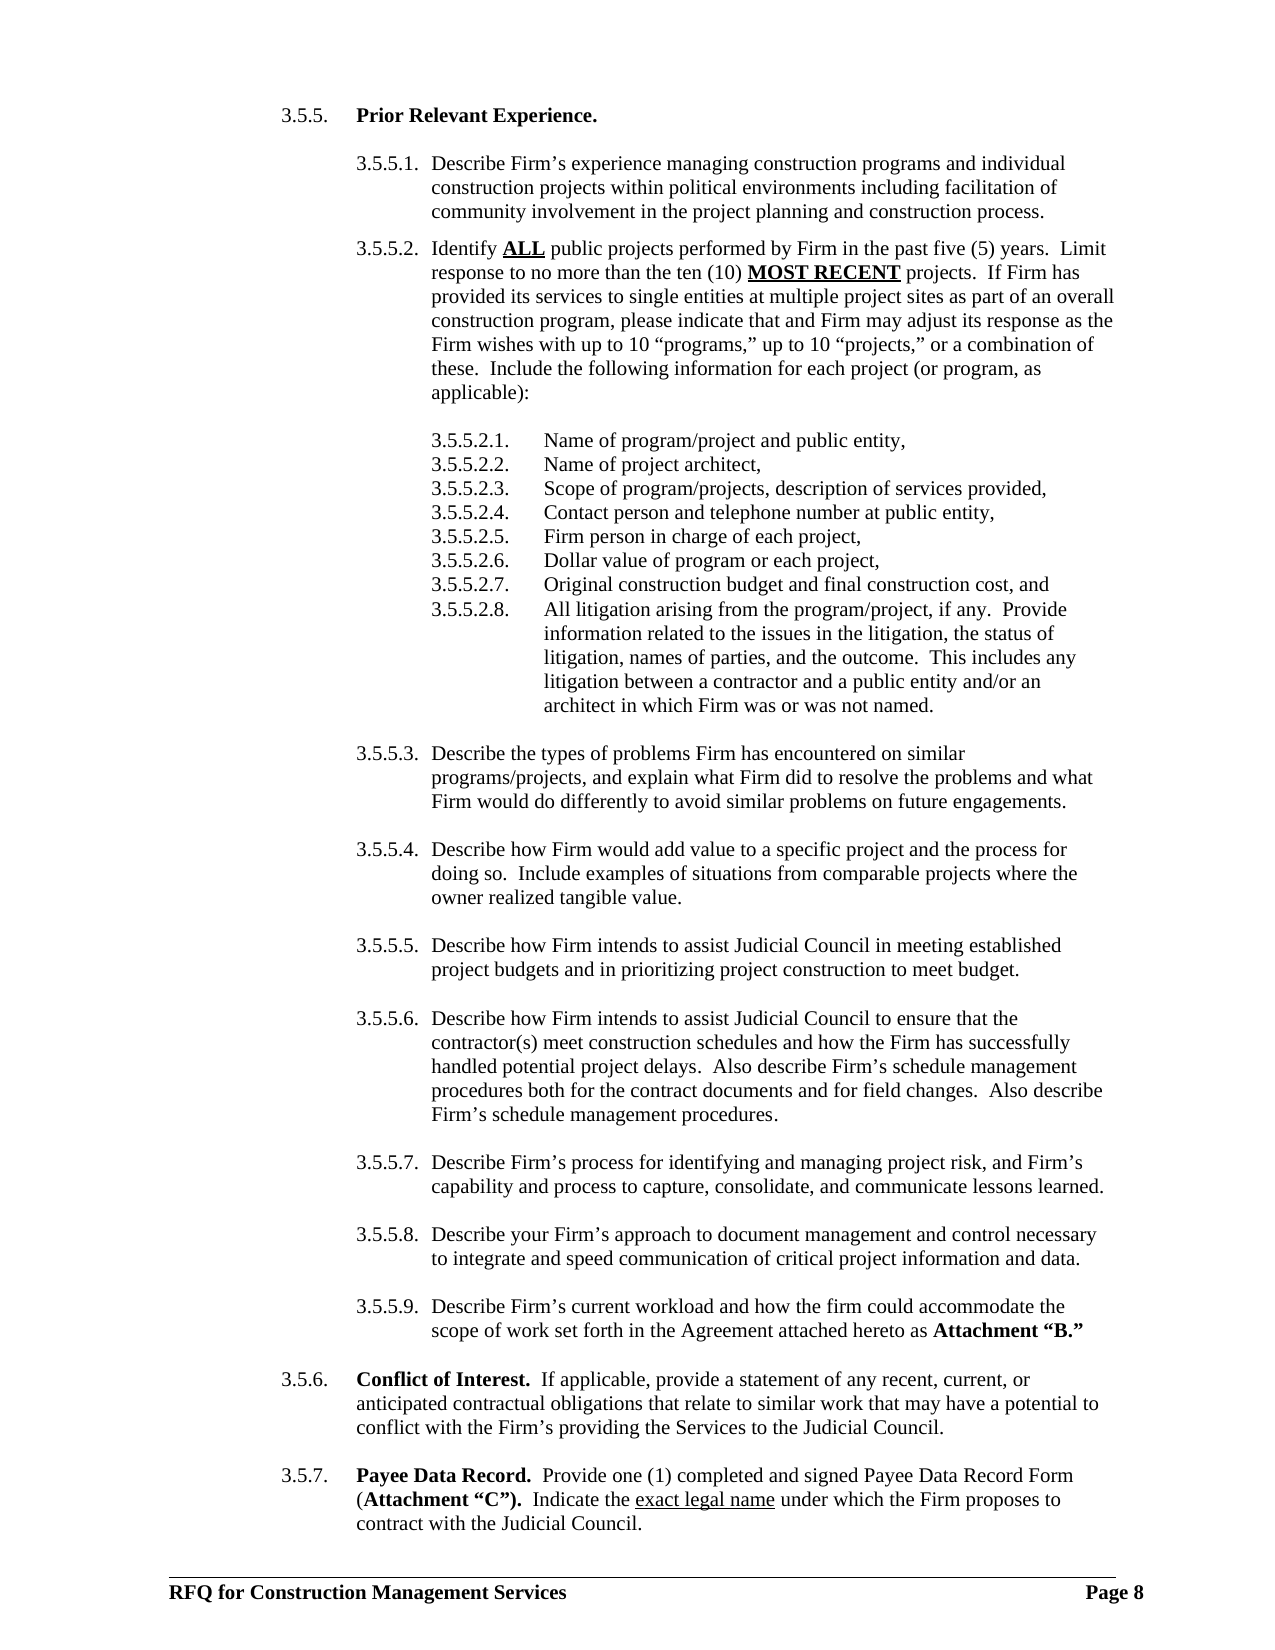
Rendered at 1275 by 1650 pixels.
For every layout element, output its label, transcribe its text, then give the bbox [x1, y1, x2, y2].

list Dollar value of program or each project, [431, 548, 1116, 572]
list Describe your Firm’s approach to document management and control necessary to integrate and speed communication of critical project information and data. [356, 1222, 1116, 1270]
list Identify ALL public projects performed by Firm in the past five (5) years. Limit response to no more than the ten (10) MOST RECENT projects. If Firm has provided its services to single entities at multiple project sites as part of an overall construction program, please indicate that and Firm may adjust its response as the Firm wishes with up to 10 “programs,” up to 10 “projects,” or a combination of these. Include the following information for each project (or program, as applicable): [356, 236, 1116, 404]
list Original construction budget and final construction cost, and [431, 572, 1116, 596]
list Conflict of Interest. If applicable, provide a statement of any recent, current, or anticipated contractual obligations that relate to similar work that may have a potential to conflict with the Firm’s providing the Services to the Judicial Council. [281, 1366, 1116, 1439]
list Describe the types of problems Firm has encountered on similar programs/projects, and explain what Firm did to resolve the problems and what Firm would do differently to avoid similar problems on future engagements. [356, 741, 1116, 813]
list All litigation arising from the program/project, if any. Provide information related to the issues in the litigation, the status of litigation, names of parties, and the outcome. This includes any litigation between a contractor and a public entity and/or an architect in which Firm was or was not named. [431, 596, 1116, 717]
list Firm person in charge of each project, [431, 524, 1116, 548]
list Describe how Firm would add value to a specific project and the process for doing so. Include examples of situations from comparable projects where the owner realized tangible value. [356, 837, 1116, 909]
list Prior Relevant Experience. [281, 103, 1116, 127]
list Describe Firm’s process for identifying and managing project risk, and Firm’s capability and process to capture, consolidate, and communicate lessons learned. [356, 1150, 1116, 1198]
list Contact person and telephone number at public entity, [431, 500, 1116, 524]
list Describe Firm’s experience managing construction programs and individual construction projects within political environments including facilitation of community involvement in the project planning and construction process. [356, 151, 1116, 223]
list Describe Firm’s current workload and how the firm could accommodate the scope of work set forth in the Agreement attached hereto as Attachment “B.” [356, 1294, 1116, 1342]
list Describe how Firm intends to assist Judicial Council to ensure that the contractor(s) meet construction schedules and how the Firm has successfully handled potential project delays. Also describe Firm’s schedule management procedures both for the contract documents and for field changes. Also describe Firm’s schedule management procedures. [356, 1006, 1116, 1126]
list Scope of program/projects, description of services provided, [431, 476, 1116, 500]
list Describe how Firm intends to assist Judicial Council in meeting established project budgets and in prioritizing project construction to meet budget. [356, 933, 1116, 981]
list Payee Data Record. Provide one (1) completed and signed Payee Data Record Form (Attachment “C”). Indicate the exact legal name under which the Firm proposes to contract with the Judicial Council. [281, 1463, 1116, 1535]
list Name of project architect, [431, 452, 1116, 476]
list Name of program/project and public entity, [431, 428, 1116, 452]
